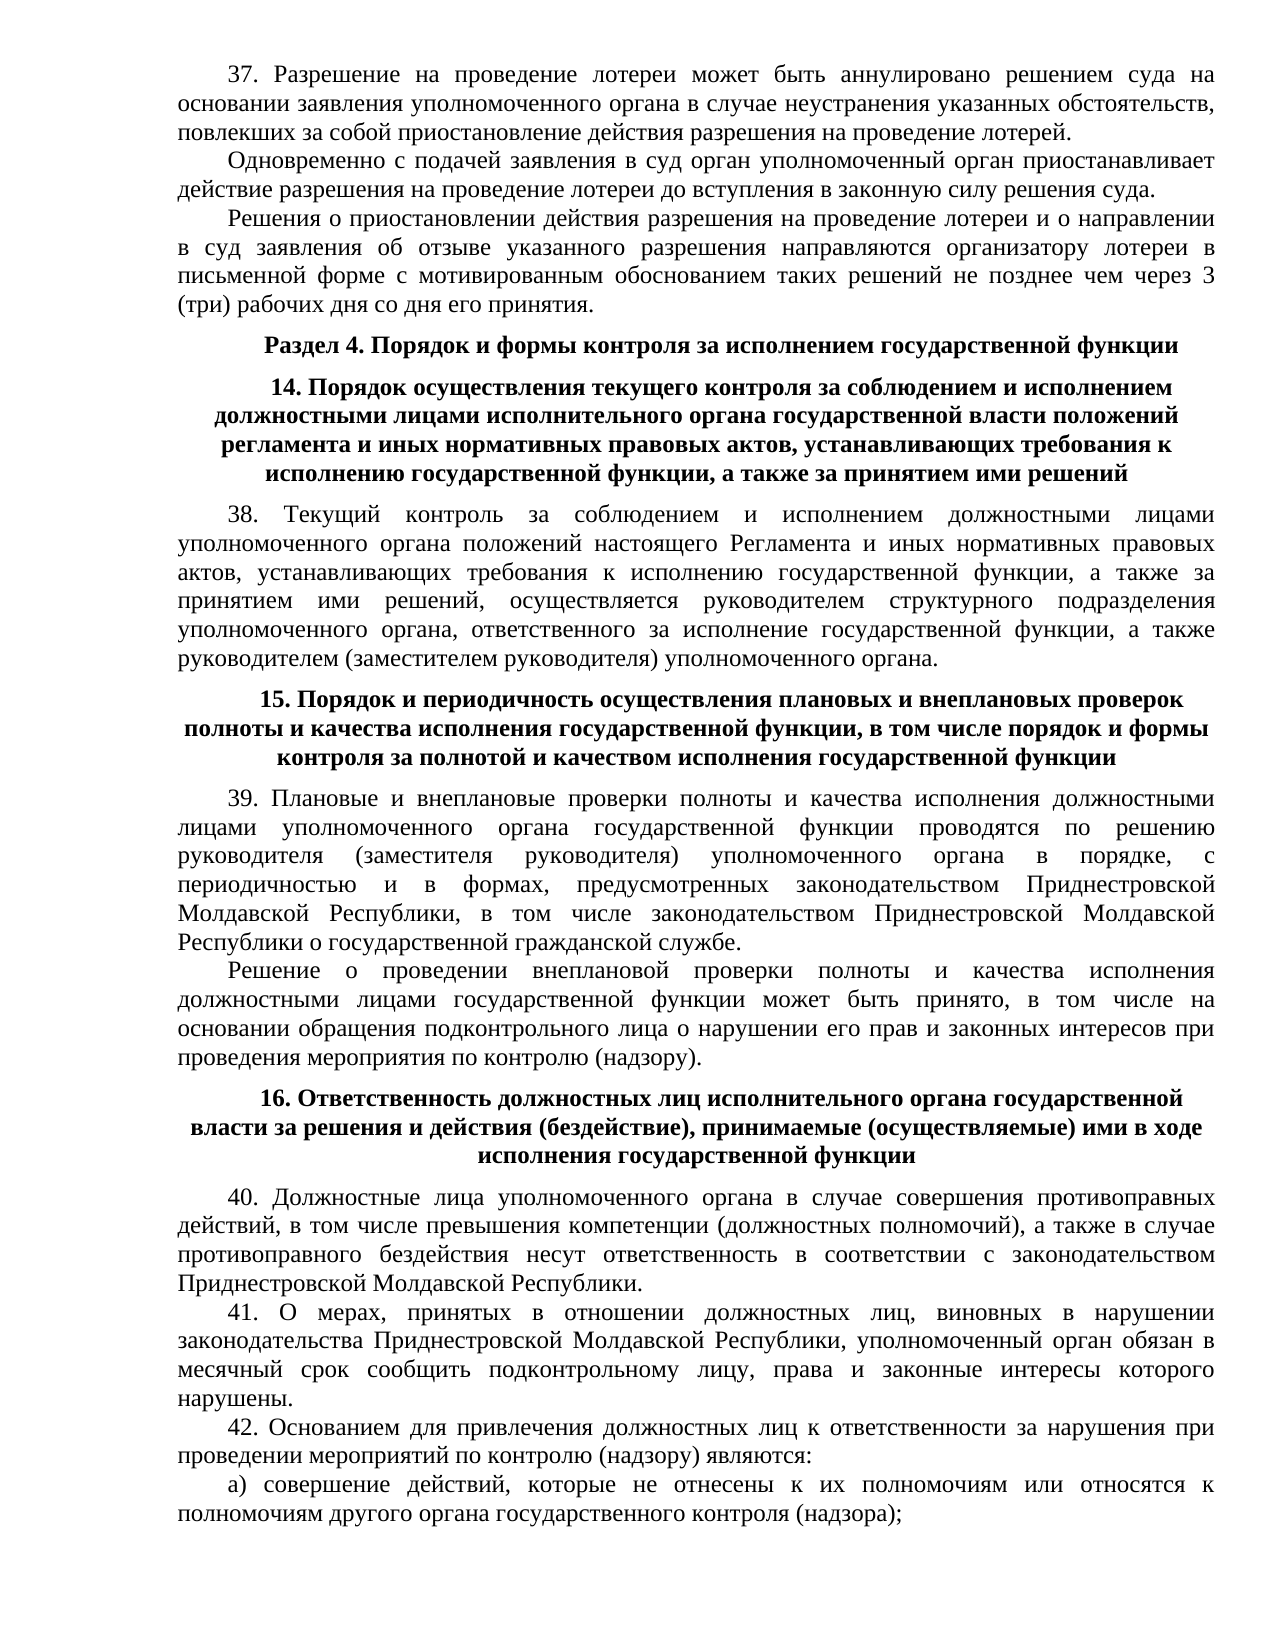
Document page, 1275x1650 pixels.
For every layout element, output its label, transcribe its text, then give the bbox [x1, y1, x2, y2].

text 41. О мерах, принятых в отношении должностных лиц, виновных в нарушении законодательства Приднестровской Молдавской Республики, уполномоченный орган обязан в месячный срок сообщить подконтрольному лицу, права и законные интересы которого нарушены. [177, 1297, 1216, 1412]
text а) совершение действий, которые не отнесены к их полномочиям или относятся к полномочиям другого органа государственного контроля (надзора); [177, 1469, 1216, 1527]
subtitle 16. Ответственность должностных лиц исполнительного органа государственной власти за решения и действия (бездействие), принимаемые (осуществляемые) ими в ходе исполнения государственной функции [177, 1083, 1216, 1169]
text 39. Плановые и внеплановые проверки полноты и качества исполнения должностными лицами уполномоченного органа государственной функции проводятся по решению руководителя (заместителя руководителя) уполномоченного органа в порядке, с периодичностью и в формах, предусмотренных законодательством Приднестровской Молдавской Республики, в том числе законодательством Приднестровской Молдавской Республики о государственной гражданской службе. [177, 783, 1216, 955]
text Решения о приостановлении действия разрешения на проведение лотереи и о направлении в суд заявления об отзыве указанного разрешения направляются организатору лотереи в письменной форме с мотивированным обоснованием таких решений не позднее чем через 3 (три) рабочих дня со дня его принятия. [177, 203, 1216, 318]
subtitle Раздел 4. Порядок и формы контроля за исполнением государственной функции [177, 330, 1216, 359]
text 40. Должностные лица уполномоченного органа в случае совершения противоправных действий, в том числе превышения компетенции (должностных полномочий), а также в случае противоправного бездействия несут ответственность в соответствии с законодательством Приднестровской Молдавской Республики. [177, 1182, 1216, 1297]
subtitle 15. Порядок и периодичность осуществления плановых и внеплановых проверок полноты и качества исполнения государственной функции, в том числе порядок и формы контроля за полнотой и качеством исполнения государственной функции [177, 684, 1216, 770]
text 42. Основанием для привлечения должностных лиц к ответственности за нарушения при проведении мероприятий по контролю (надзору) являются: [177, 1412, 1216, 1469]
text 38. Текущий контроль за соблюдением и исполнением должностными лицами уполномоченного органа положений настоящего Регламента и иных нормативных правовых актов, устанавливающих требования к исполнению государственной функции, а также за принятием ими решений, осуществляется руководителем структурного подразделения уполномоченного органа, ответственного за исполнение государственной функции, а также руководителем (заместителем руководителя) уполномоченного органа. [177, 499, 1216, 672]
text Одновременно с подачей заявления в суд орган уполномоченный орган приостанавливает действие разрешения на проведение лотереи до вступления в законную силу решения суда. [177, 145, 1216, 203]
subtitle 14. Порядок осуществления текущего контроля за соблюдением и исполнением должностными лицами исполнительного органа государственной власти положений регламента и иных нормативных правовых актов, устанавливающих требования к исполнению государственной функции, а также за принятием ими решений [177, 372, 1216, 487]
text Решение о проведении внеплановой проверки полноты и качества исполнения должностными лицами государственной функции может быть принято, в том числе на основании обращения подконтрольного лица о нарушении его прав и законных интересов при проведения мероприятия по контролю (надзору). [177, 955, 1216, 1070]
text 37. Разрешение на проведение лотереи может быть аннулировано решением суда на основании заявления уполномоченного органа в случае неустранения указанных обстоятельств, повлекших за собой приостановление действия разрешения на проведение лотерей. [177, 59, 1216, 145]
